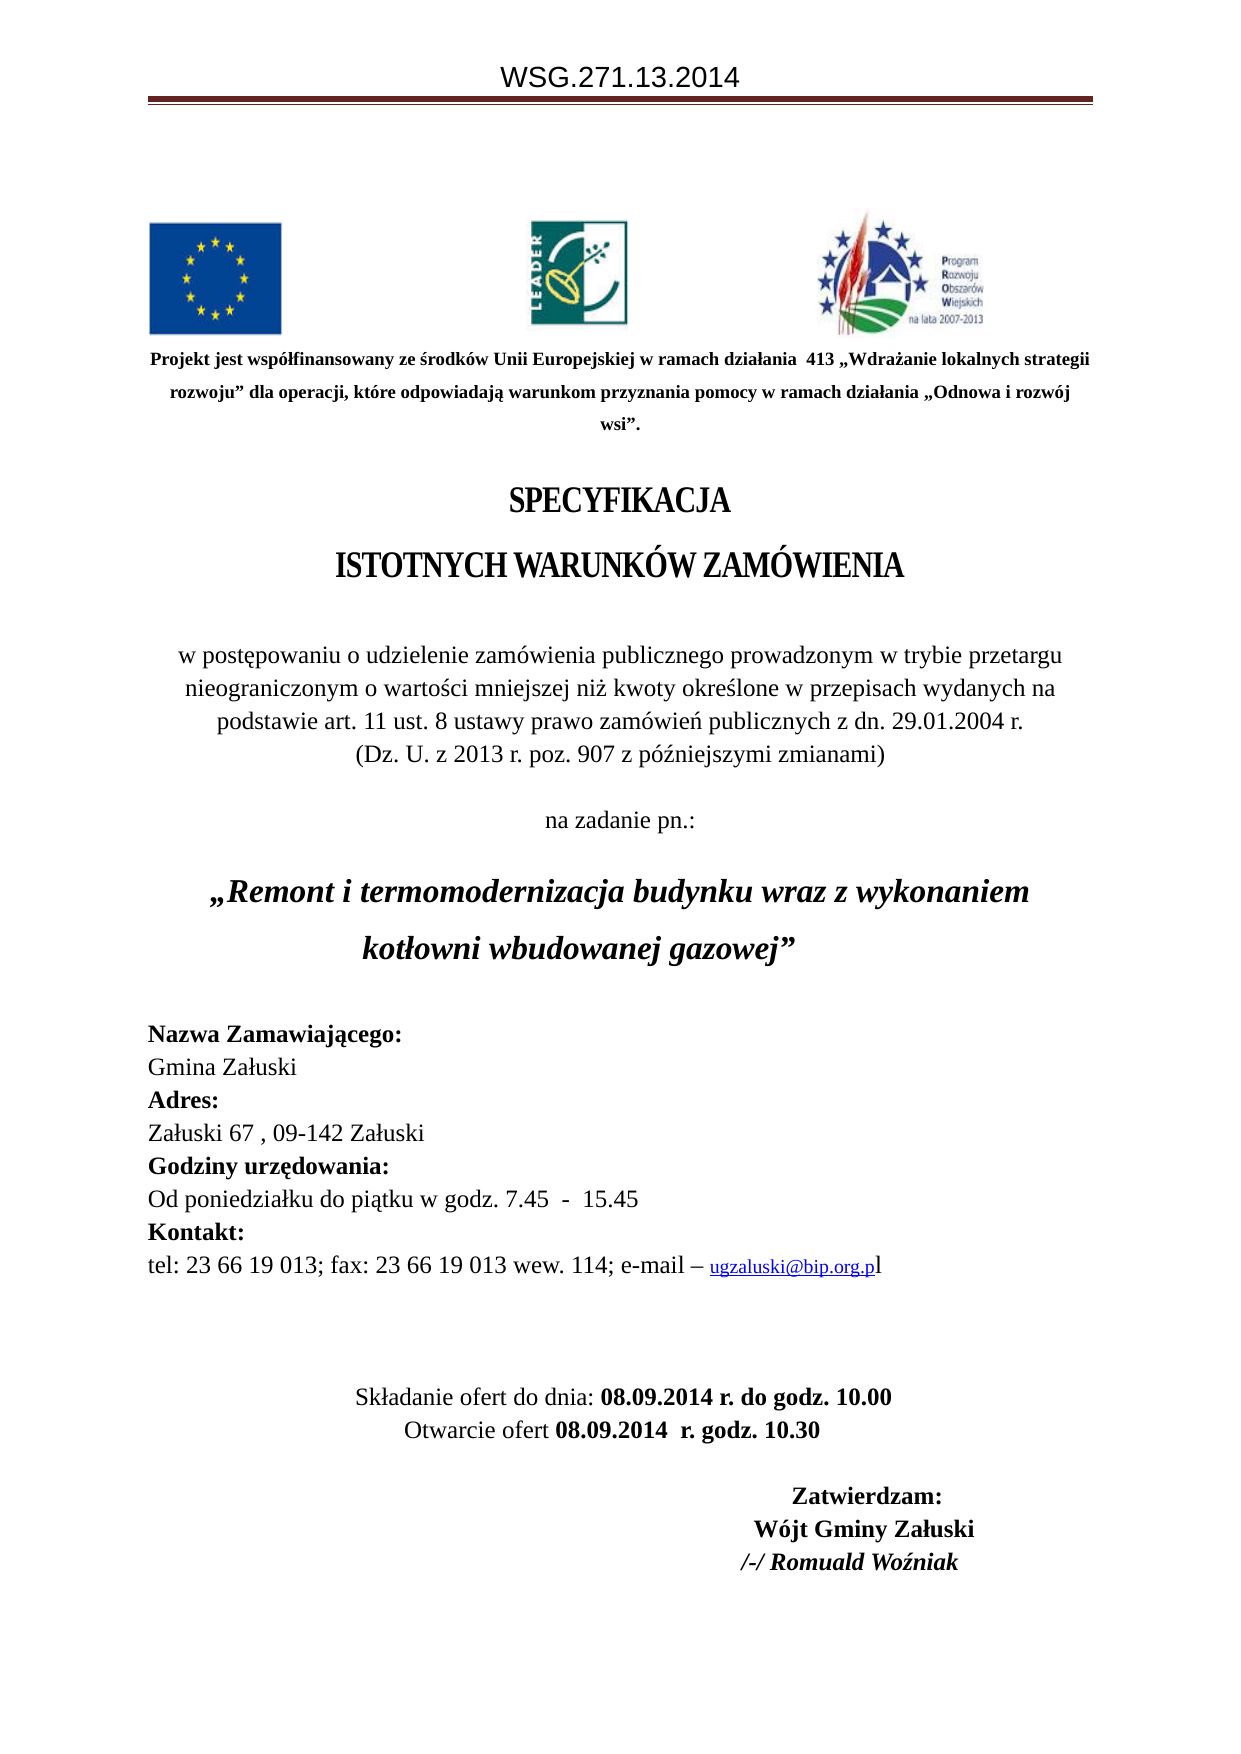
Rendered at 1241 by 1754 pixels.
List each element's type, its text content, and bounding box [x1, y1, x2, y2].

text /-/ Romuald Woźniak [148, 1547, 1093, 1576]
text Wójt Gminy Załuski [148, 1514, 1093, 1543]
text Kontakt: [148, 1217, 1093, 1246]
text Projekt jest współfinansowany ze środków Unii Europejskiej w ramach działania 413 „Wdrażanie lokalnych strategii rozwoju” dla operacji, które odpowiadają warunkom przyznania pomocy w ramach działania „Odnowa i rozwój wsi”. [148, 348, 1093, 434]
text Nazwa Zamawiającego: [148, 1019, 1093, 1048]
text Składanie ofert do dnia: 08.09.2014 r. do godz. 10.00 [148, 1382, 1093, 1411]
text Od poniedziałku do piątku w godz. 7.45 - 15.45 [148, 1184, 1093, 1213]
text Załuski 67 , 09-142 Załuski [148, 1118, 1093, 1147]
text Adres: [148, 1085, 1093, 1114]
text w postępowaniu o udzielenie zamówienia publicznego prowadzonym w trybie przetargu nieograniczonym o wartości mniejszej niż kwoty określone w przepisach wydanych na podstawie art. 11 ust. 8 ustawy prawo zamówień publicznych z dn. 29.01.2004 r. [148, 640, 1093, 734]
text Otwarcie ofert 08.09.2014 r. godz. 10.30 [148, 1415, 1093, 1444]
text (Dz. U. z 2013 r. poz. 907 z późniejszymi zmianami) [148, 739, 1093, 768]
text ISTOTNYCH WARUNKÓW ZAMÓWIENIA [148, 542, 1093, 585]
picture [817, 208, 984, 338]
text Gmina Załuski [148, 1052, 1093, 1081]
picture [516, 208, 644, 338]
text Godziny urzędowania: [148, 1151, 1093, 1180]
text tel: 23 66 19 013; fax: 23 66 19 013 wew. 114; e-mail – ugzaluski@bip.org.pl [148, 1250, 1093, 1279]
text „Remont i termomodernizacja budynku wraz z wykonaniem kotłowni wbudowanej gazowej” [148, 871, 1093, 967]
text na zadanie pn.: [148, 805, 1093, 834]
text SPECYFIKACJA [148, 477, 1093, 521]
picture [147, 220, 284, 338]
text Zatwierdzam: [148, 1481, 1093, 1510]
